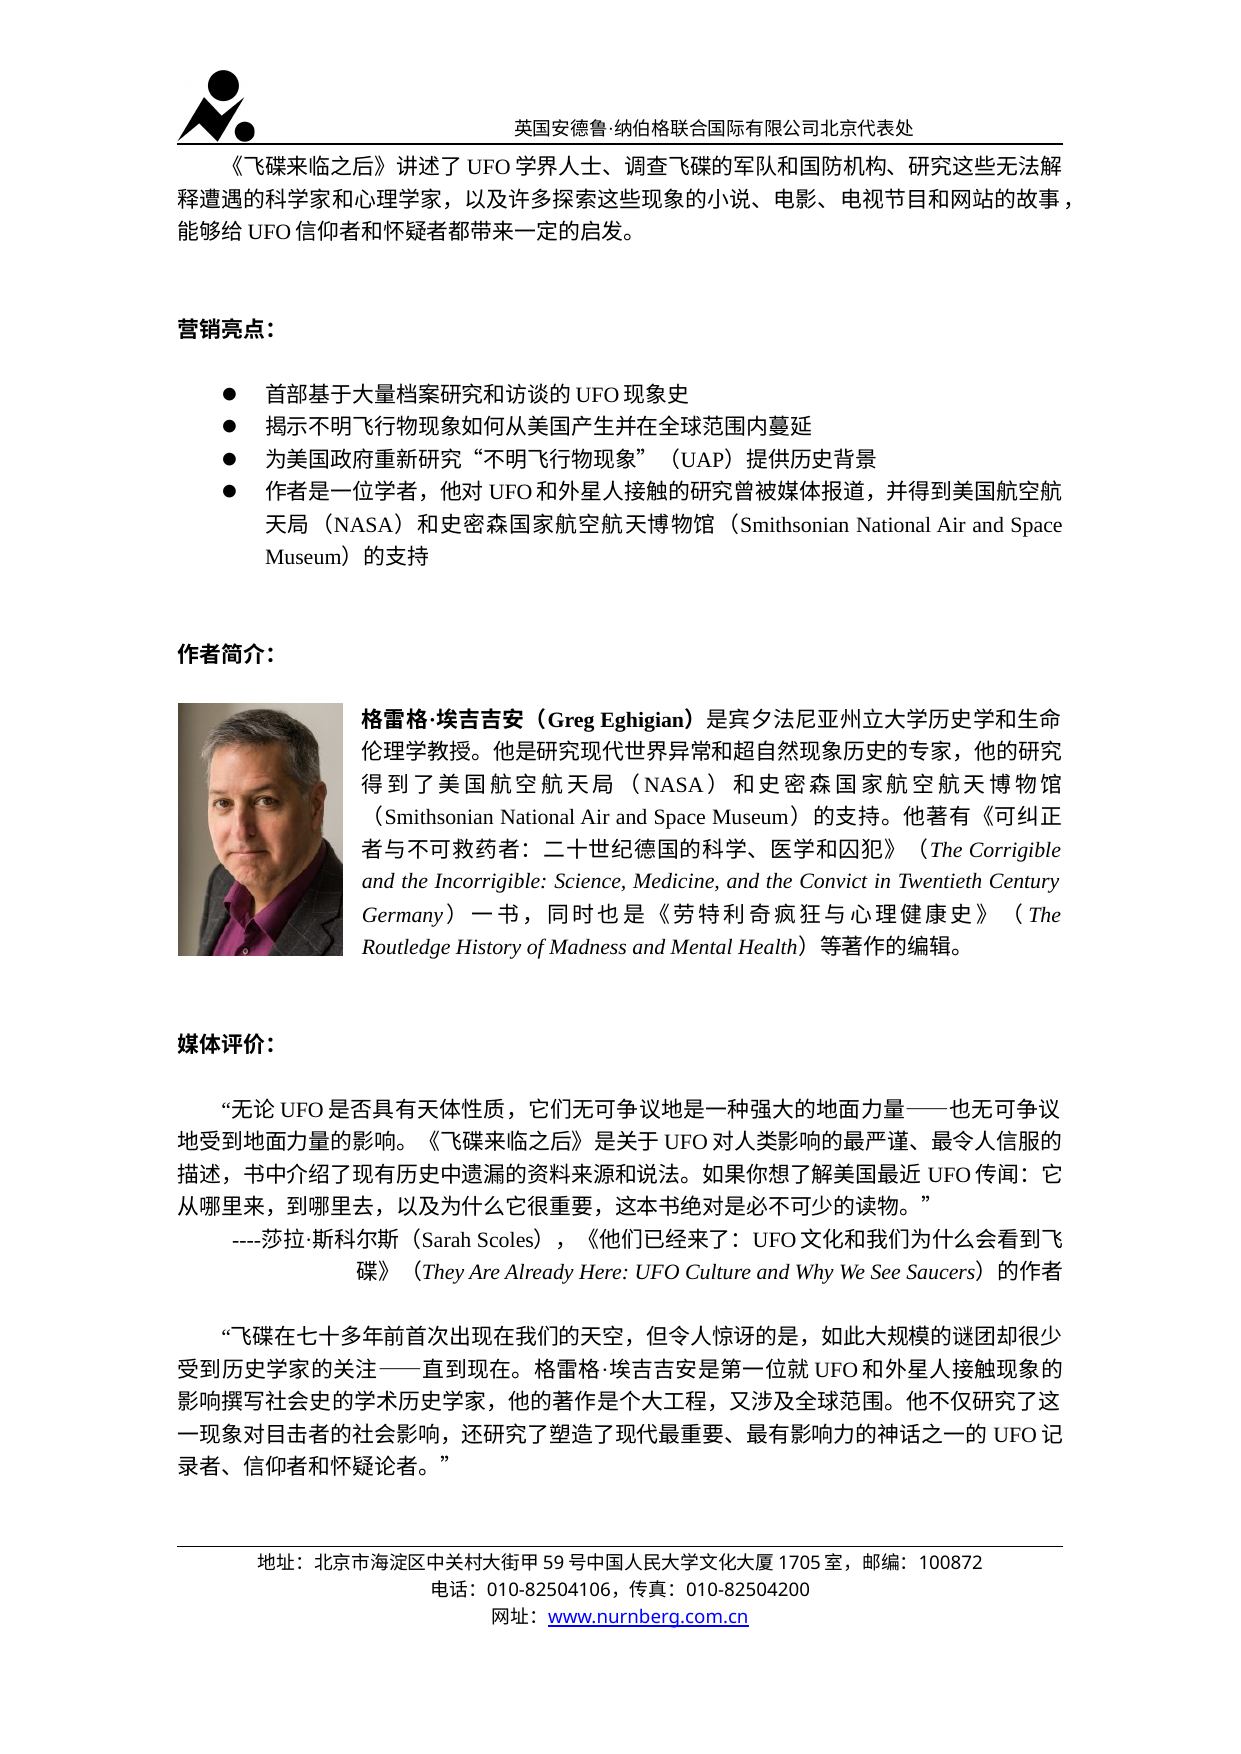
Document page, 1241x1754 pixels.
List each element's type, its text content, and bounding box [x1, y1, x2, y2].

picture [177, 703, 343, 954]
text 媒体评价： [177, 1026, 1063, 1059]
text “飞碟在七十多年前首次出现在我们的天空，但令人惊讶的是，如此大规模的谜团却很少受到历史学家的关注——直到现在。格雷格·埃吉吉安是第一位就UFO和外星人接触现象的影响撰写社会史的学术历史学家，他的著作是个大工程，又涉及全球范围。他不仅研究了这一现象对目击者的社会影响，还研究了塑造了现代最重要、最有影响力的神话之一的UFO记录者、信仰者和怀疑论者。” [177, 1319, 1063, 1481]
text 《飞碟来临之后》讲述了UFO学界人士、调查飞碟的军队和国防机构、研究这些无法解释遭遇的科学家和心理学家，以及许多探索这些现象的小说、电影、电视节目和网站的故事，能够给UFO信仰者和怀疑者都带来一定的启发。 [177, 149, 1063, 246]
list 为美国政府重新研究“不明飞行物现象”（UAP）提供历史背景 [221, 441, 1063, 474]
text 作者简介： [177, 636, 1063, 669]
picture [177, 70, 255, 142]
text 格雷格·埃吉吉安（Greg Eghigian）是宾夕法尼亚州立大学历史学和生命伦理学教授。他是研究现代世界异常和超自然现象历史的专家，他的研究得到了美国航空航天局（NASA）和史密森国家航空航天博物馆（Smithsonian National Air and Space Museum）的支持。他著有《可纠正者与不可救药者：二十世纪德国的科学、医学和囚犯》（The Corrigible and the Incorrigible: Science, Medicine, and the Convict in Twentieth Century Germany）一书，同时也是《劳特利奇疯狂与心理健康史》（The Routledge History of Madness and Mental Health）等著作的编辑。 [177, 701, 1063, 961]
list 揭示不明飞行物现象如何从美国产生并在全球范围内蔓延 [221, 409, 1063, 441]
text 营销亮点： [177, 311, 1063, 344]
text ----莎拉·斯科尔斯（Sarah Scoles），《他们已经来了：UFO文化和我们为什么会看到飞碟》（They Are Already Here: UFO Culture and Why We See Saucers）的作者 [177, 1221, 1063, 1286]
list 首部基于大量档案研究和访谈的UFO现象史 [221, 376, 1063, 409]
list 作者是一位学者，他对UFO和外星人接触的研究曾被媒体报道，并得到美国航空航天局（NASA）和史密森国家航空航天博物馆（Smithsonian National Air and Space Museum）的支持 [221, 474, 1063, 571]
text “无论UFO是否具有天体性质，它们无可争议地是一种强大的地面力量——也无可争议地受到地面力量的影响。《飞碟来临之后》是关于UFO对人类影响的最严谨、最令人信服的描述，书中介绍了现有历史中遗漏的资料来源和说法。如果你想了解美国最近UFO传闻：它从哪里来，到哪里去，以及为什么它很重要，这本书绝对是必不可少的读物。” [177, 1091, 1063, 1221]
